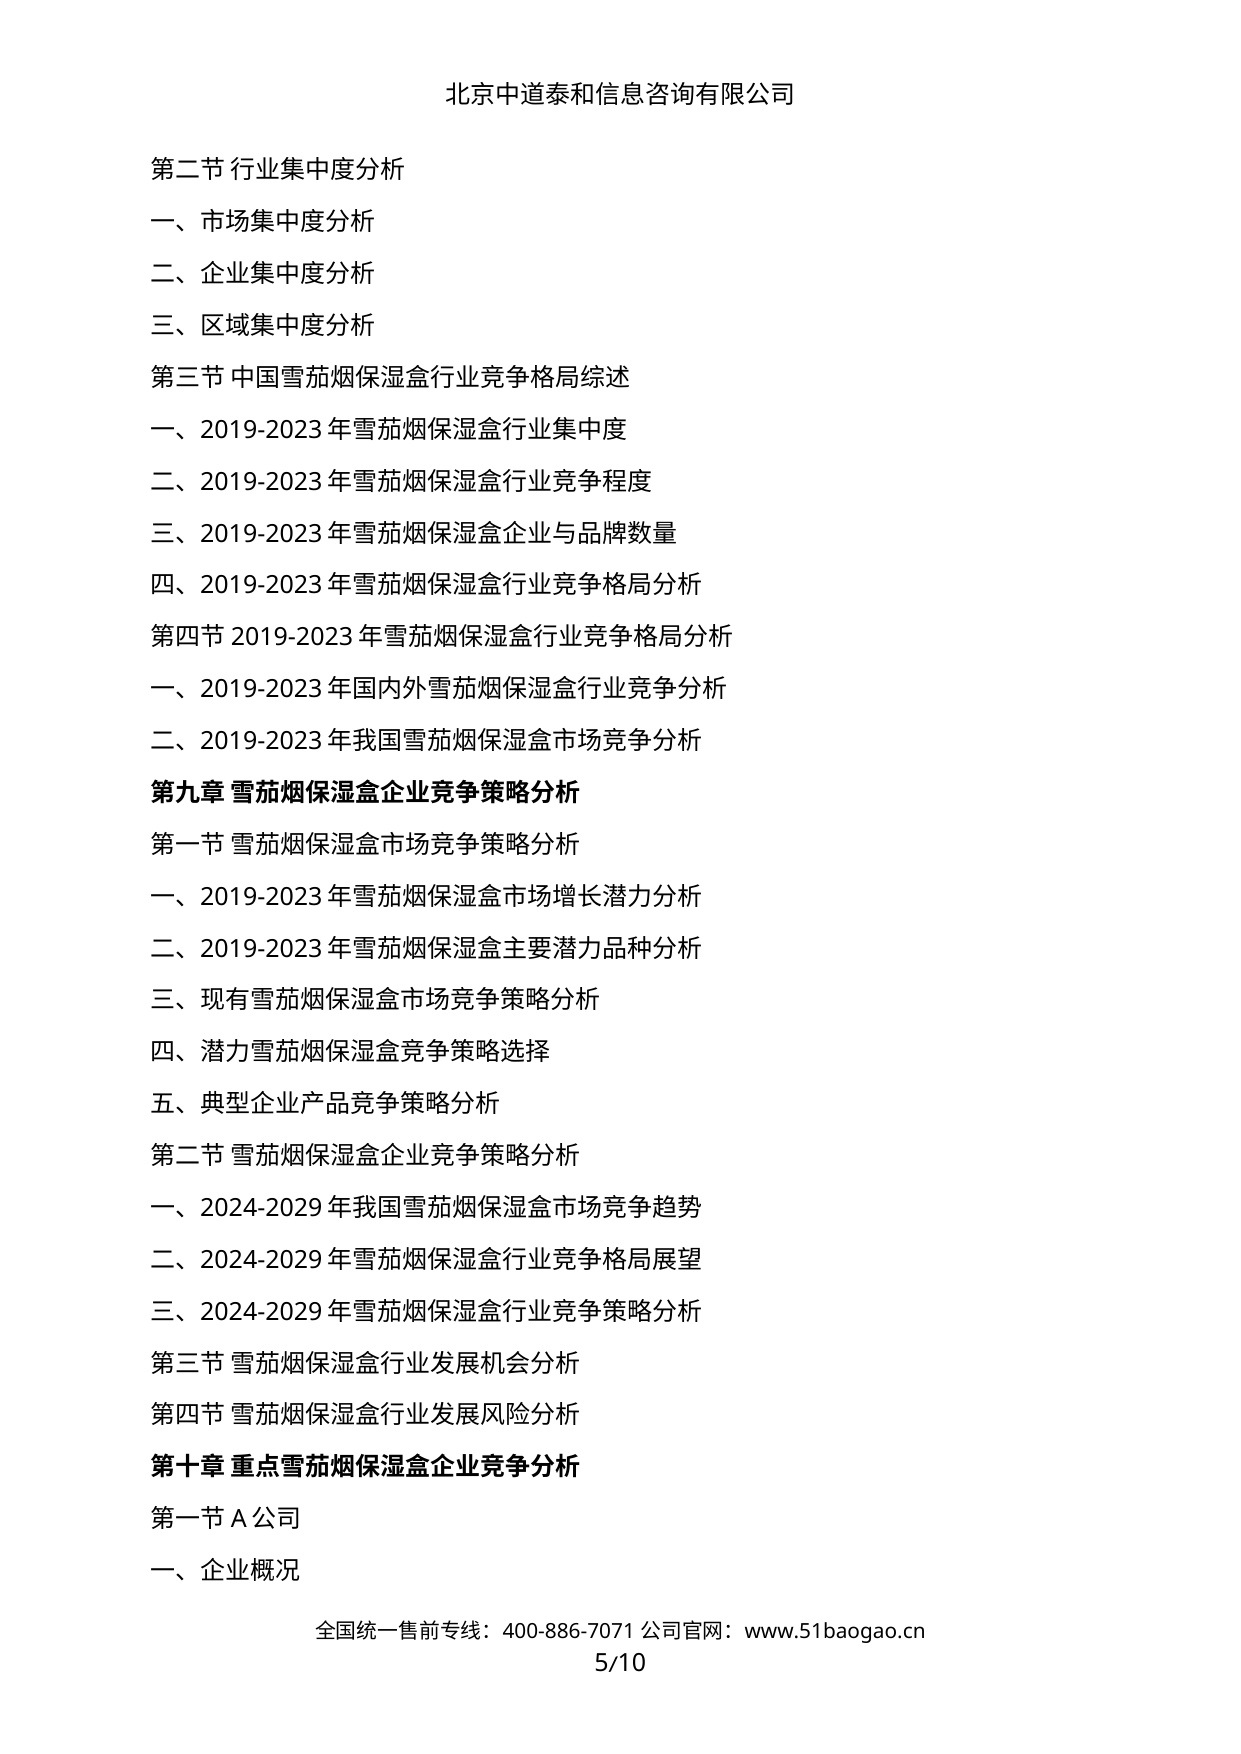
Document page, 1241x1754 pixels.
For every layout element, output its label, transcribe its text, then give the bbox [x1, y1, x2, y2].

text 一、2019-2023年国内外雪茄烟保湿盒行业竞争分析 [150, 669, 1090, 705]
text 二、2024-2029年雪茄烟保湿盒行业竞争格局展望 [150, 1239, 1090, 1276]
text 第三节 雪茄烟保湿盒行业发展机会分析 [150, 1343, 1090, 1379]
text 第九章 雪茄烟保湿盒企业竞争策略分析 [150, 772, 1090, 809]
text 第四节 雪茄烟保湿盒行业发展风险分析 [150, 1395, 1090, 1431]
text 一、2024-2029年我国雪茄烟保湿盒市场竞争趋势 [150, 1187, 1090, 1224]
text 二、2019-2023年我国雪茄烟保湿盒市场竞争分析 [150, 721, 1090, 757]
text 第一节 雪茄烟保湿盒市场竞争策略分析 [150, 824, 1090, 861]
text 第三节 中国雪茄烟保湿盒行业竞争格局综述 [150, 357, 1090, 394]
text 一、市场集中度分析 [150, 202, 1090, 238]
text 三、2019-2023年雪茄烟保湿盒企业与品牌数量 [150, 513, 1090, 549]
text 第四节 2019-2023年雪茄烟保湿盒行业竞争格局分析 [150, 617, 1090, 653]
text 二、2019-2023年雪茄烟保湿盒行业竞争程度 [150, 461, 1090, 497]
text 四、2019-2023年雪茄烟保湿盒行业竞争格局分析 [150, 565, 1090, 601]
text 第十章 重点雪茄烟保湿盒企业竞争分析 [150, 1447, 1090, 1483]
text 第二节 雪茄烟保湿盒企业竞争策略分析 [150, 1136, 1090, 1172]
text 一、企业概况 [150, 1551, 1090, 1587]
text 三、2024-2029年雪茄烟保湿盒行业竞争策略分析 [150, 1291, 1090, 1327]
text 三、区域集中度分析 [150, 306, 1090, 342]
text 二、2019-2023年雪茄烟保湿盒主要潜力品种分析 [150, 928, 1090, 964]
text 第一节 A公司 [150, 1499, 1090, 1535]
text 第二节 行业集中度分析 [150, 150, 1090, 186]
text 一、2019-2023年雪茄烟保湿盒市场增长潜力分析 [150, 876, 1090, 912]
text 五、典型企业产品竞争策略分析 [150, 1084, 1090, 1120]
text 四、潜力雪茄烟保湿盒竞争策略选择 [150, 1032, 1090, 1068]
text 一、2019-2023年雪茄烟保湿盒行业集中度 [150, 409, 1090, 446]
text 二、企业集中度分析 [150, 254, 1090, 290]
text 三、现有雪茄烟保湿盒市场竞争策略分析 [150, 980, 1090, 1016]
